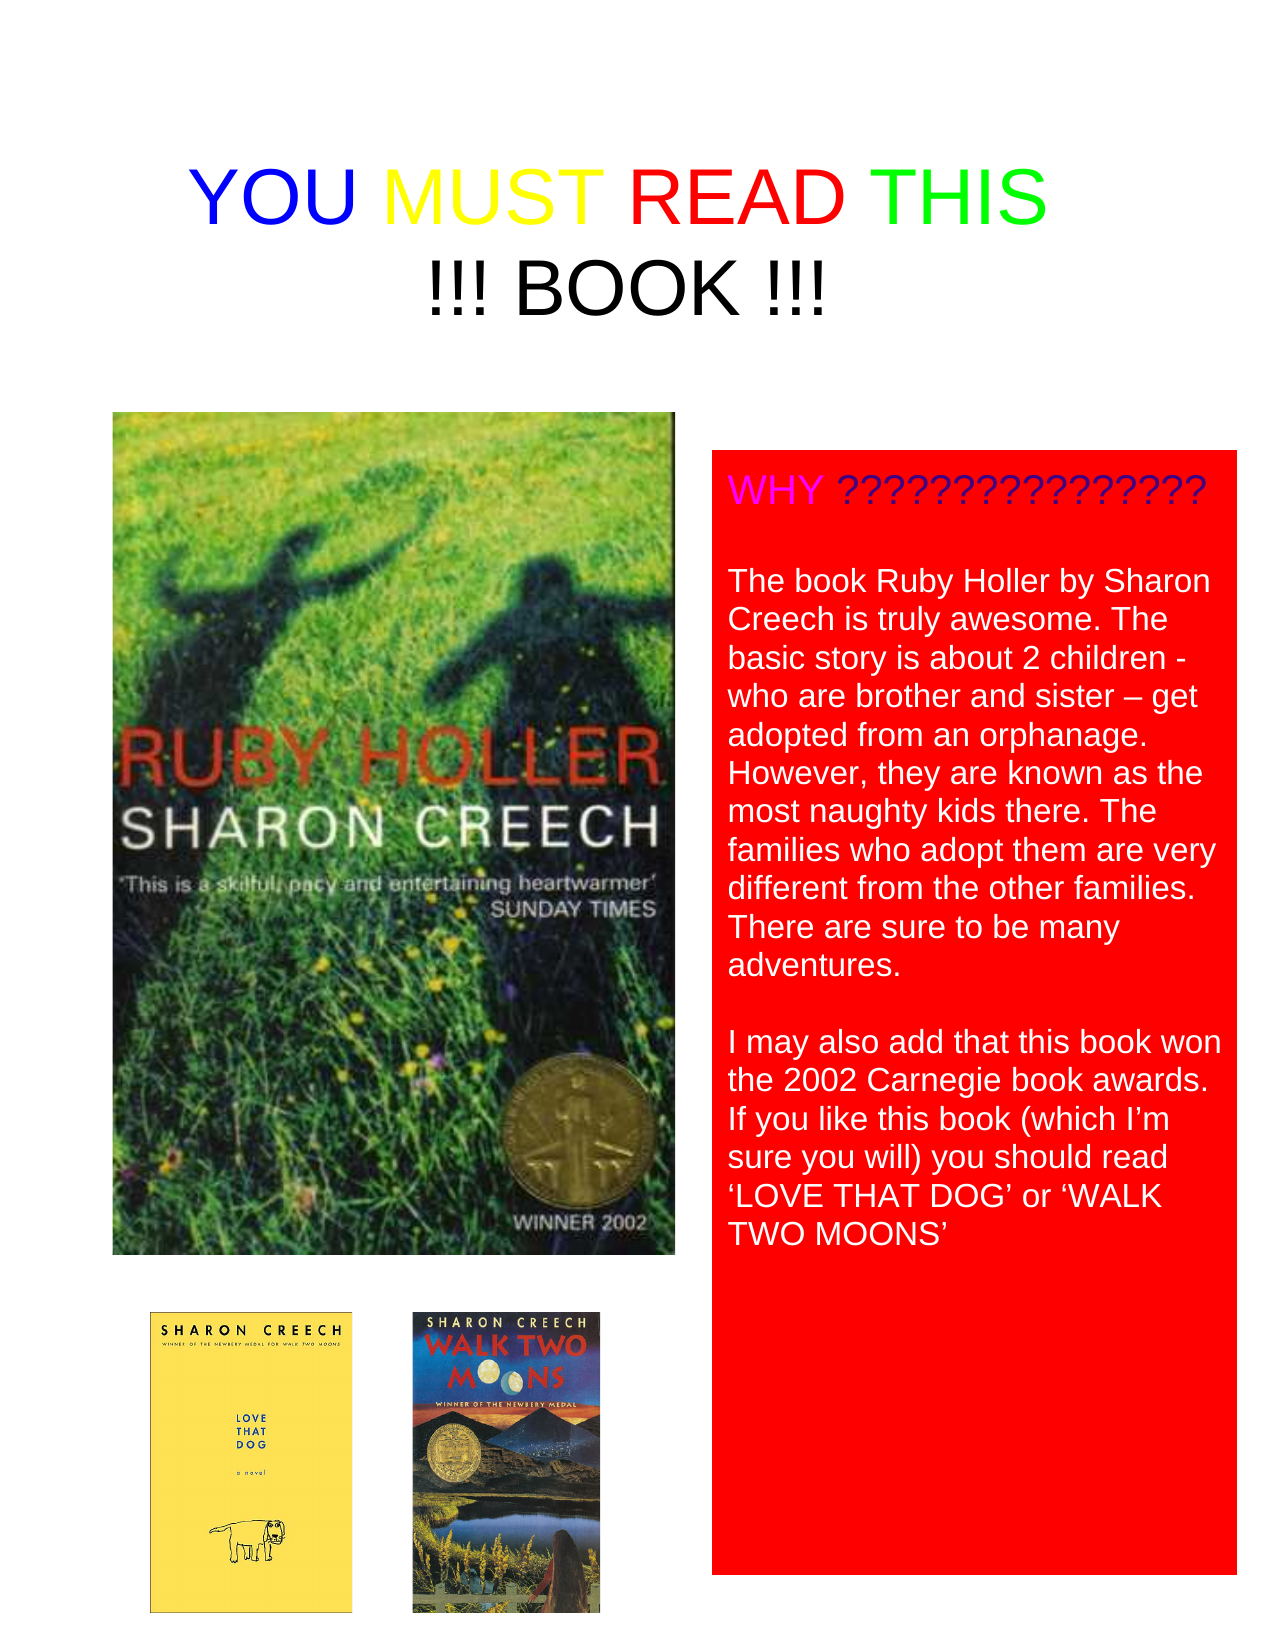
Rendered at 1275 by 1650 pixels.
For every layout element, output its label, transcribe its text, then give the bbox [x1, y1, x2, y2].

picture [112, 412, 675, 1255]
text YOU MUST READ THIS [187, 150, 1087, 241]
picture [412, 1312, 600, 1613]
picture [150, 1312, 353, 1613]
text !!! BOOK !!! [187, 241, 1087, 332]
